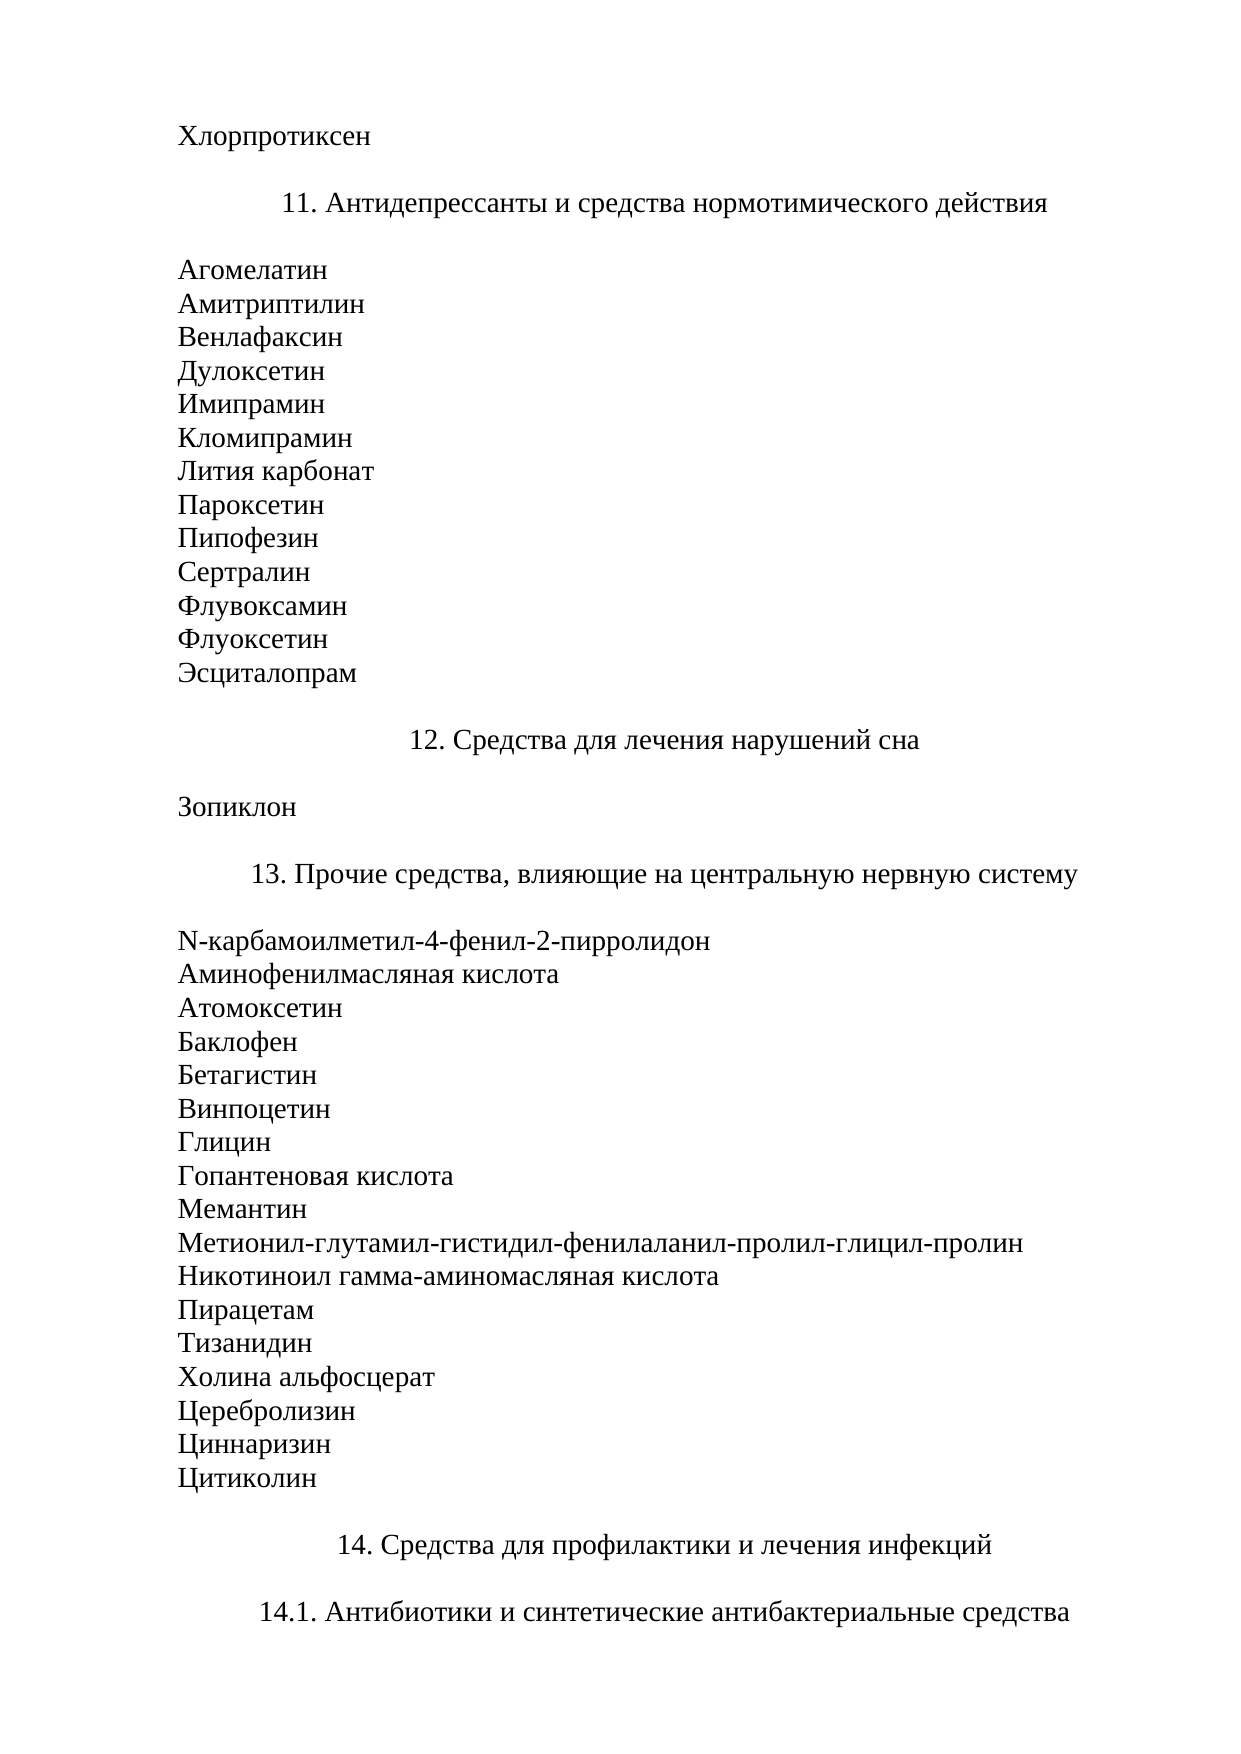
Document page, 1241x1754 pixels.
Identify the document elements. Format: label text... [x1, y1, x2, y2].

text Атомоксетин [177, 990, 1152, 1024]
text Гопантеновая кислота [177, 1158, 1152, 1191]
text 12. Средства для лечения нарушений сна [177, 722, 1152, 755]
text Церебролизин [177, 1393, 1152, 1426]
text Холина альфосцерат [177, 1359, 1152, 1393]
text Флувоксамин [177, 588, 1152, 621]
text Кломипрамин [177, 420, 1152, 453]
text Баклофен [177, 1024, 1152, 1057]
text Пирацетам [177, 1292, 1152, 1326]
text 13. Прочие средства, влияющие на центральную нервную систему [177, 856, 1152, 889]
text Цитиколин [177, 1460, 1152, 1493]
text Тизанидин [177, 1326, 1152, 1359]
text Зопиклон [177, 789, 1152, 822]
text Глицин [177, 1124, 1152, 1158]
text Бетагистин [177, 1057, 1152, 1091]
text Мемантин [177, 1191, 1152, 1225]
text Сертралин [177, 554, 1152, 588]
text Никотиноил гамма-аминомасляная кислота [177, 1258, 1152, 1292]
text Аминофенилмасляная кислота [177, 957, 1152, 990]
text Дулоксетин [177, 353, 1152, 386]
text Агомелатин [177, 252, 1152, 286]
text N-карбамоилметил-4-фенил-2-пирролидон [177, 923, 1152, 957]
text Имипрамин [177, 386, 1152, 420]
text Венлафаксин [177, 319, 1152, 353]
text Хлорпротиксен [177, 118, 1152, 152]
text Пароксетин [177, 487, 1152, 521]
text 11. Антидепрессанты и средства нормотимического действия [177, 185, 1152, 219]
text 14.1. Антибиотики и синтетические антибактериальные средства [177, 1594, 1152, 1627]
text Циннаризин [177, 1426, 1152, 1460]
text 14. Средства для профилактики и лечения инфекций [177, 1527, 1152, 1560]
text Винпоцетин [177, 1091, 1152, 1124]
text Лития карбонат [177, 453, 1152, 487]
text Эсциталопрам [177, 655, 1152, 688]
text Метионил-глутамил-гистидил-фенилаланил-пролил-глицил-пролин [177, 1225, 1152, 1258]
text Флуоксетин [177, 621, 1152, 655]
text Амитриптилин [177, 286, 1152, 319]
text Пипофезин [177, 521, 1152, 554]
